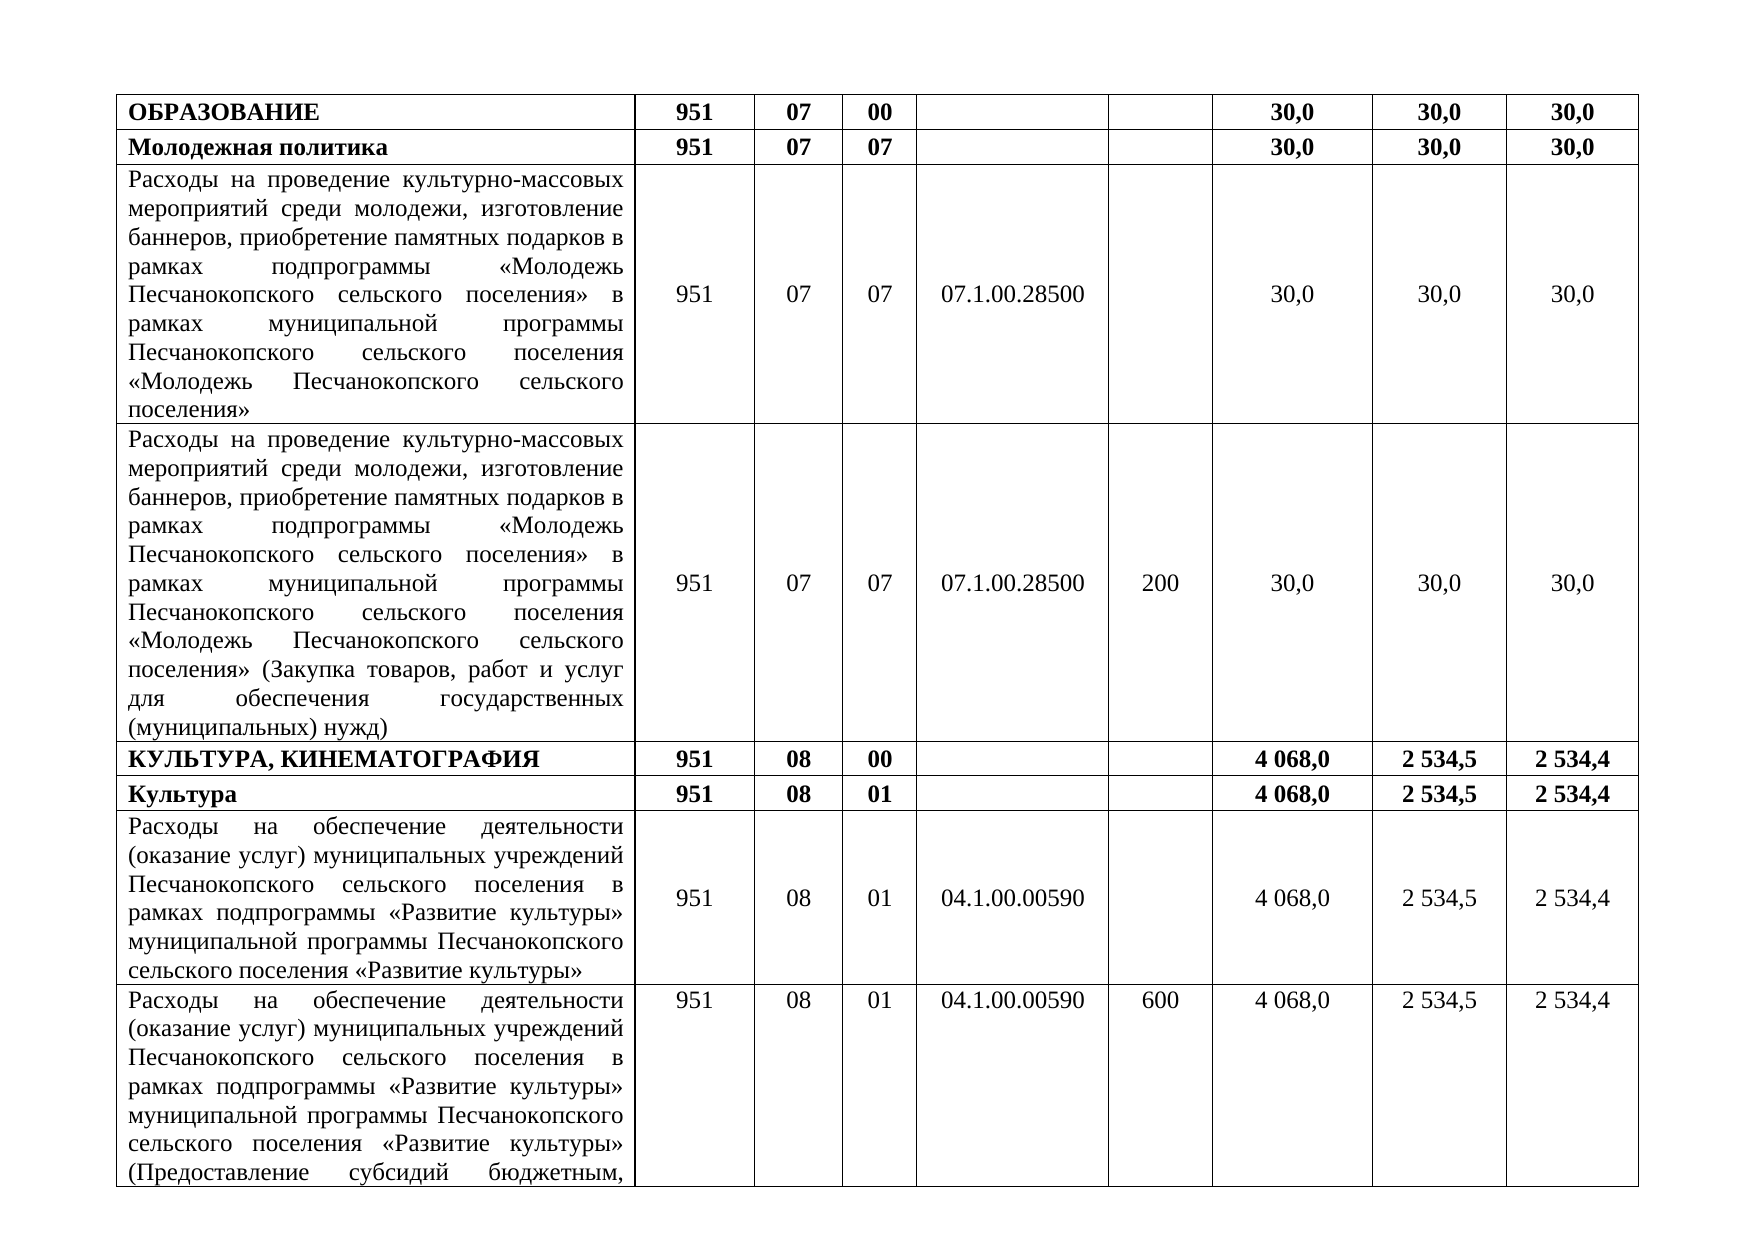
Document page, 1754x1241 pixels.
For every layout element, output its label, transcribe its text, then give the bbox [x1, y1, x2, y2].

table_cell 951 [636, 424, 754, 741]
table_cell 30,0 [1507, 95, 1638, 129]
table_cell 08 [755, 811, 842, 984]
table_cell 30,0 [1213, 165, 1372, 423]
table_cell 30,0 [1213, 130, 1372, 163]
table_cell 2 534,5 [1373, 985, 1506, 1186]
table_cell 30,0 [1507, 165, 1638, 423]
table_cell 04.1.00.00590 [917, 985, 1108, 1186]
table_cell 07.1.00.28500 [917, 424, 1108, 741]
table_cell [917, 742, 1108, 775]
table_cell Расходы на обеспечение деятельности (оказание услуг) муниципальных учреждений Песчанокопского сельского поселения в рамках подпрограммы «Развитие культуры» муниципальной программы Песчанокопского сельского поселения «Развитие культуры» [117, 811, 634, 984]
table_cell 2 534,4 [1507, 985, 1638, 1186]
table_cell 951 [636, 130, 754, 163]
table_cell 600 [1109, 985, 1212, 1186]
table_cell 01 [843, 776, 916, 810]
table_cell 08 [755, 742, 842, 775]
table_cell Расходы на проведение культурно-массовых мероприятий среди молодежи, изготовление баннеров, приобретение памятных подарков в рамках подпрограммы «Молодежь Песчанокопского сельского поселения» в рамках муниципальной программы Песчанокопского сельского поселения «Молодежь Песчанокопского сельского поселения» (Закупка товаров, работ и услуг для обеспечения государственных (муниципальных) нужд) [117, 424, 634, 741]
table_cell 200 [1109, 424, 1212, 741]
table_cell [1109, 95, 1212, 129]
table_cell 951 [636, 95, 754, 129]
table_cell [117, 985, 634, 1186]
table_cell [917, 95, 1108, 129]
table_cell 30,0 [1373, 130, 1506, 163]
table_cell [917, 776, 1108, 810]
table_cell 951 [636, 811, 754, 984]
table_cell 07 [755, 95, 842, 129]
table_cell Расходы на проведение культурно-массовых мероприятий среди молодежи, изготовление баннеров, приобретение памятных подарков в рамках подпрограммы «Молодежь Песчанокопского сельского поселения» в рамках муниципальной программы Песчанокопского сельского поселения «Молодежь Песчанокопского сельского поселения» [117, 165, 634, 423]
table_cell 2 534,4 [1507, 776, 1638, 810]
table_cell 951 [636, 776, 754, 810]
table_cell 00 [843, 95, 916, 129]
table_cell [1109, 742, 1212, 775]
table_cell 00 [843, 742, 916, 775]
table_cell 07 [755, 165, 842, 423]
table_cell 30,0 [1373, 165, 1506, 423]
table_cell 01 [843, 985, 916, 1186]
table_cell 07 [843, 165, 916, 423]
table_cell 07 [755, 424, 842, 741]
table_cell 01 [843, 811, 916, 984]
table_cell 30,0 [1373, 424, 1506, 741]
table_cell 30,0 [1213, 424, 1372, 741]
table_cell 2 534,5 [1373, 776, 1506, 810]
table_cell 08 [755, 776, 842, 810]
table_cell 951 [636, 165, 754, 423]
table_cell 2 534,4 [1507, 742, 1638, 775]
table_cell [1109, 811, 1212, 984]
table_cell 08 [755, 985, 842, 1186]
table_cell [1109, 130, 1212, 163]
table_cell ОБРАЗОВАНИЕ [117, 95, 634, 129]
table_cell 04.1.00.00590 [917, 811, 1108, 984]
table_cell Культура [117, 776, 634, 810]
table_cell 07 [843, 130, 916, 163]
table_cell [917, 130, 1108, 163]
table_cell 30,0 [1213, 95, 1372, 129]
table_cell 951 [636, 985, 754, 1186]
table_cell 4 068,0 [1213, 811, 1372, 984]
table_cell 2 534,5 [1373, 811, 1506, 984]
table_cell 4 068,0 [1213, 742, 1372, 775]
table_cell [1109, 776, 1212, 810]
table_cell 4 068,0 [1213, 985, 1372, 1186]
table_cell 2 534,4 [1507, 811, 1638, 984]
table_cell Молодежная политика [117, 130, 634, 163]
table_cell 951 [636, 742, 754, 775]
table_cell [1109, 165, 1212, 423]
table_cell КУЛЬТУРА, КИНЕМАТОГРАФИЯ [117, 742, 634, 775]
table_cell 2 534,5 [1373, 742, 1506, 775]
table_cell 4 068,0 [1213, 776, 1372, 810]
table_cell 30,0 [1507, 130, 1638, 163]
table_cell 07 [843, 424, 916, 741]
table_cell 07.1.00.28500 [917, 165, 1108, 423]
table_cell 30,0 [1373, 95, 1506, 129]
table_cell 07 [755, 130, 842, 163]
table_cell 30,0 [1507, 424, 1638, 741]
